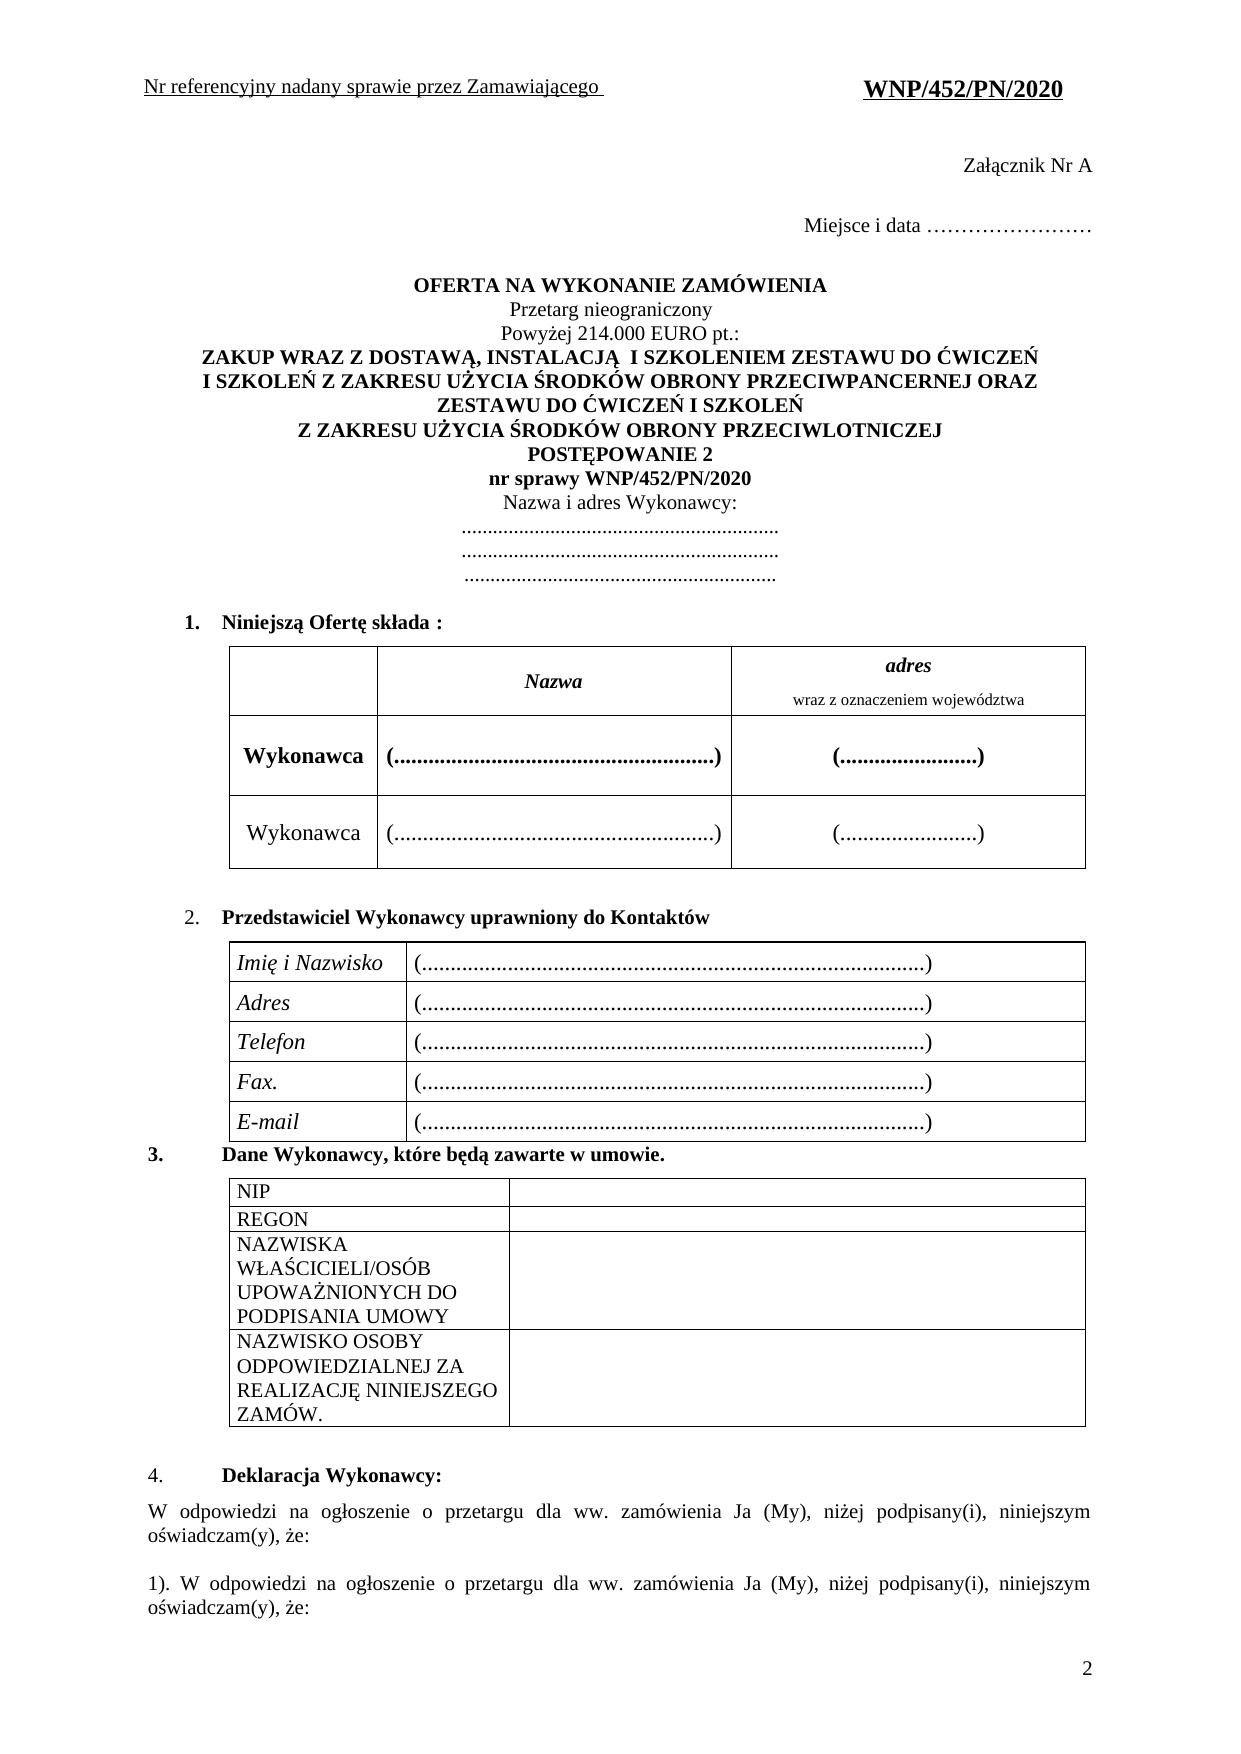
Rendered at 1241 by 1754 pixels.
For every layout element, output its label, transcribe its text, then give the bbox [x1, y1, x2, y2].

table_cell (........................................................................................) [407, 1102, 1085, 1141]
table_cell (........................) [732, 716, 1085, 795]
table_cell Fax. [230, 1062, 406, 1101]
table_cell (........................................................................................) [407, 1062, 1085, 1101]
text ZAKUP WRAZ Z DOSTAWĄ, INSTALACJĄ I SZKOLENIEM ZESTAWU DO ĆWICZEŃ [148, 345, 1092, 369]
table_cell [510, 1330, 1085, 1426]
text W odpowiedzi na ogłoszenie o przetargu dla ww. zamówienia Ja (My), niżej podpisany(i), niniejszym oświadczam(y), że: [148, 1499, 1092, 1547]
table_cell (........................................................................................) [407, 1022, 1085, 1061]
table_header NIP [230, 1179, 509, 1206]
table_header [230, 647, 377, 715]
table_cell (........................................................) [378, 796, 731, 868]
text ............................................................. [148, 514, 1092, 538]
text 3. Dane Wykonawcy, które będą zawarte w umowie. [148, 1142, 1092, 1166]
text nr sprawy WNP/452/PN/2020 [148, 466, 1092, 490]
text Nazwa i adres Wykonawcy: [148, 490, 1092, 514]
table_cell NAZWISKA WŁAŚCICIELI/OSÓB UPOWAŻNIONYCH DO PODPISANIA UMOWY [230, 1232, 509, 1328]
table_header Nazwa [378, 647, 731, 715]
table_header [510, 1179, 1085, 1206]
table_cell REGON [230, 1207, 509, 1231]
list Niniejszą Ofertę składa : [184, 610, 1092, 634]
table_header (........................................................................................) [407, 943, 1085, 981]
table_cell [510, 1207, 1085, 1231]
text 4. Deklaracja Wykonawcy: [148, 1463, 1092, 1487]
text ............................................................. [148, 538, 1092, 562]
table_cell Adres [230, 982, 406, 1021]
text I SZKOLEŃ Z ZAKRESU UŻYCIA ŚRODKÓW OBRONY PRZECIWPANCERNEJ ORAZ ZESTAWU DO ĆWICZEŃ I SZKOLEŃ [148, 369, 1092, 417]
table_cell Wykonawca [230, 796, 377, 868]
list Przedstawiciel Wykonawcy uprawniony do Kontaktów [184, 905, 1092, 929]
table_header adres wraz z oznaczeniem województwa [732, 647, 1085, 715]
text ............................................................ [148, 562, 1092, 586]
text POSTĘPOWANIE 2 [148, 442, 1092, 466]
table_cell NAZWISKO OSOBY ODPOWIEDZIALNEJ ZA REALIZACJĘ NINIEJSZEGO ZAMÓW. [230, 1330, 509, 1426]
table_cell E-mail [230, 1102, 406, 1141]
text Przetarg nieograniczony [148, 297, 1092, 321]
text Z ZAKRESU UŻYCIA ŚRODKÓW OBRONY PRZECIWLOTNICZEJ [148, 417, 1092, 442]
table_cell Wykonawca [230, 716, 377, 795]
text Powyżej 214.000 EURO pt.: [148, 321, 1092, 345]
table_cell [510, 1232, 1085, 1328]
table_cell (........................................................) [378, 716, 731, 795]
table_cell (........................................................................................) [407, 982, 1085, 1021]
text Miejsce i data …………………… [148, 213, 1092, 237]
text Załącznik Nr A [148, 153, 1092, 177]
text 1). W odpowiedzi na ogłoszenie o przetargu dla ww. zamówienia Ja (My), niżej podpisany(i), niniejszym oświadczam(y), że: [148, 1571, 1092, 1619]
table_cell Telefon [230, 1022, 406, 1061]
table_cell (........................) [732, 796, 1085, 868]
table_header Imię i Nazwisko [230, 943, 406, 981]
text OFERTA NA WYKONANIE ZAMÓWIENIA [148, 273, 1092, 297]
